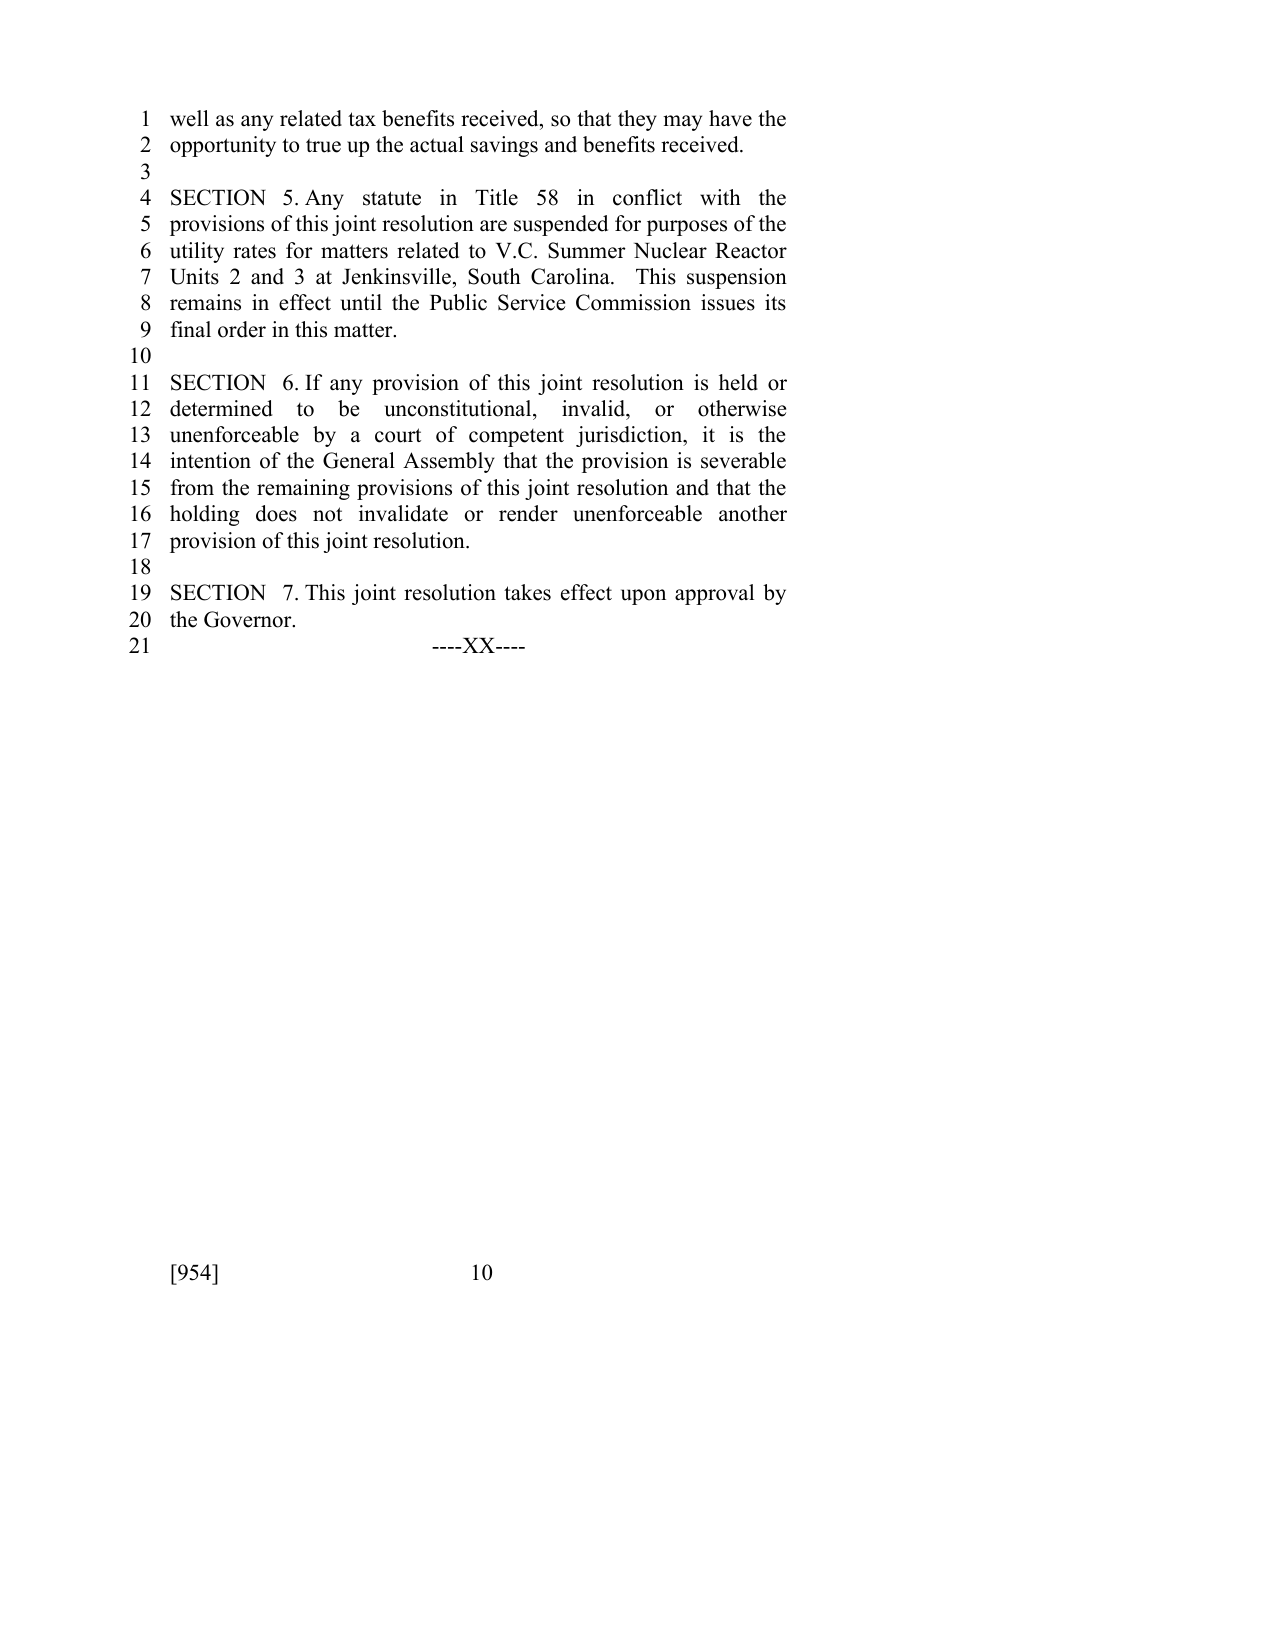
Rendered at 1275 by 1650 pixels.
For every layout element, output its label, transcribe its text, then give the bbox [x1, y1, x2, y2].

text ----XX---- [169, 632, 787, 658]
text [169, 105, 787, 158]
text SECTION 7. This joint resolution takes effect upon approval by the Governor. [169, 579, 787, 632]
text SECTION 5. Any statute in Title 58 in conflict with the provisions of this joint resolution are suspended for purposes of the utility rates for matters related to V.C. Summer Nuclear Reactor Units 2 and 3 at Jenkinsville, South Carolina. This suspension remains in effect until the Public Service Commission issues its final order in this matter. [169, 184, 787, 342]
text SECTION 6. If any provision of this joint resolution is held or determined to be unconstitutional, invalid, or otherwise unenforceable by a court of competent jurisdiction, it is the intention of the General Assembly that the provision is severable from the remaining provisions of this joint resolution and that the holding does not invalidate or render unenforceable another provision of this joint resolution. [169, 368, 787, 553]
